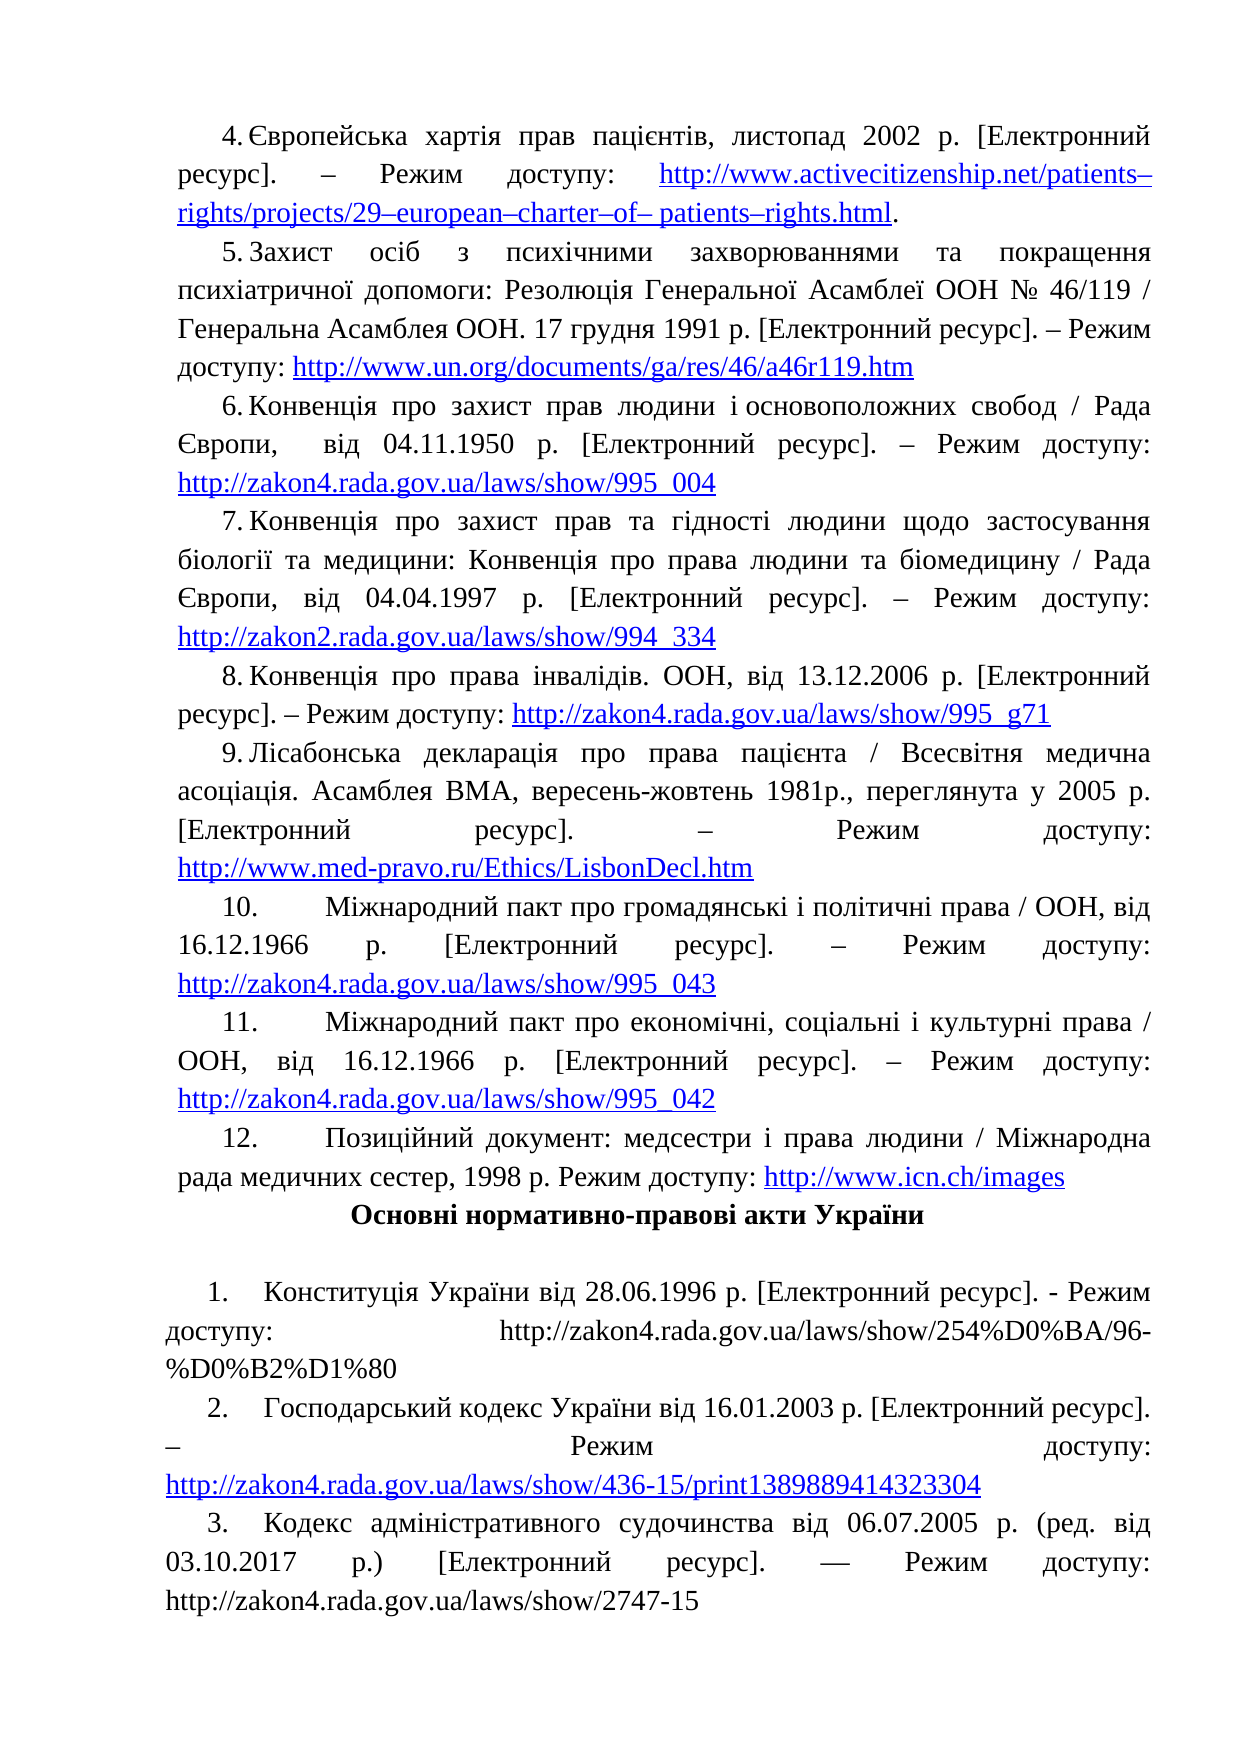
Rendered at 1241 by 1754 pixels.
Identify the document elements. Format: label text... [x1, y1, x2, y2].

list Господарський кодекс України від 16.01.2003 р. [Електронний ресурс]. – Режим доступу: http://zakon4.rada.gov.ua/laws/show/436-15/print1389889414323304 [165, 1390, 1152, 1501]
list Конвенція про захист прав та гідності людини щодо застосування біології та медицини: Конвенція про права людини та біомедицину / Рада Європи, від 04.04.1997 р. [Електронний ресурс]. – Режим доступу: http://zakon2.rada.gov.ua/laws/show/994_334 [177, 503, 1152, 653]
list Лісабонська декларація про права пацієнта / Всесвітня медична асоціація. Асамблея ВМА, вересень-жовтень 1981р., переглянута у 2005 р. [Електронний ресурс]. – Режим доступу: http://www.med-pravo.ru/Ethics/LisbonDecl.htm [177, 735, 1152, 884]
list Кодекс адміністративного судочинства від 06.07.2005 р. (ред. від 03.10.2017 р.) [Електронний ресурс]. — Режим доступу: http://zakon4.rada.gov.ua/laws/show/2747-15 [165, 1506, 1152, 1616]
list Конституція України від 28.06.1996 р. [Електронний ресурс]. - Режим доступу: http://zakon4.rada.gov.ua/laws/show/254%D0%BA/96-%D0%B2%D1%80 [165, 1274, 1152, 1385]
list Міжнародний пакт про громадянські і політичні права / ООН, від 16.12.1966 р. [Електронний ресурс]. – Режим доступу: http://zakon4.rada.gov.ua/laws/show/995_043 [177, 889, 1152, 999]
list Конвенція про захист прав людини і основоположних свобод / Рада Європи, від 04.11.1950 р. [Електронний ресурс]. – Режим доступу: http://zakon4.rada.gov.ua/laws/show/995_004 [177, 388, 1152, 498]
list Конвенція про права інвалідів. ООН, від 13.12.2006 р. [Електронний ресурс]. – Режим доступу: http://zakon4.rada.gov.ua/laws/show/995_g71 [177, 658, 1152, 730]
list Європейська хартія прав пацієнтів, листопад 2002 р. [Електронний ресурс]. – Режим доступу: http://www.activecitizenship.net/patients–rights/projects/29–european–charter–of– patients–rights.html. [177, 118, 1152, 229]
list Міжнародний пакт про економічні, соціальні і культурні права / ООН, від 16.12.1966 р. [Електронний ресурс]. – Режим доступу: http://zakon4.rada.gov.ua/laws/show/995_042 [177, 1004, 1152, 1115]
list Позиційний документ: медсестри і права людини / Міжнародна рада медичних сестер, 1998 р. Режим доступу: http://www.icn.ch/images [177, 1120, 1152, 1192]
text Основні нормативно-правові акти України [204, 1197, 1152, 1231]
list Захист осіб з психічними захворюваннями та покращення психіатричної допомоги: Резолюція Генеральної Асамблеї ООН № 46/119 / Генеральна Асамблея ООН. 17 грудня 1991 р. [Електронний ресурс]. – Режим доступу: http://www.un.org/documents/ga/res/46/a46r119.htm [177, 234, 1152, 383]
